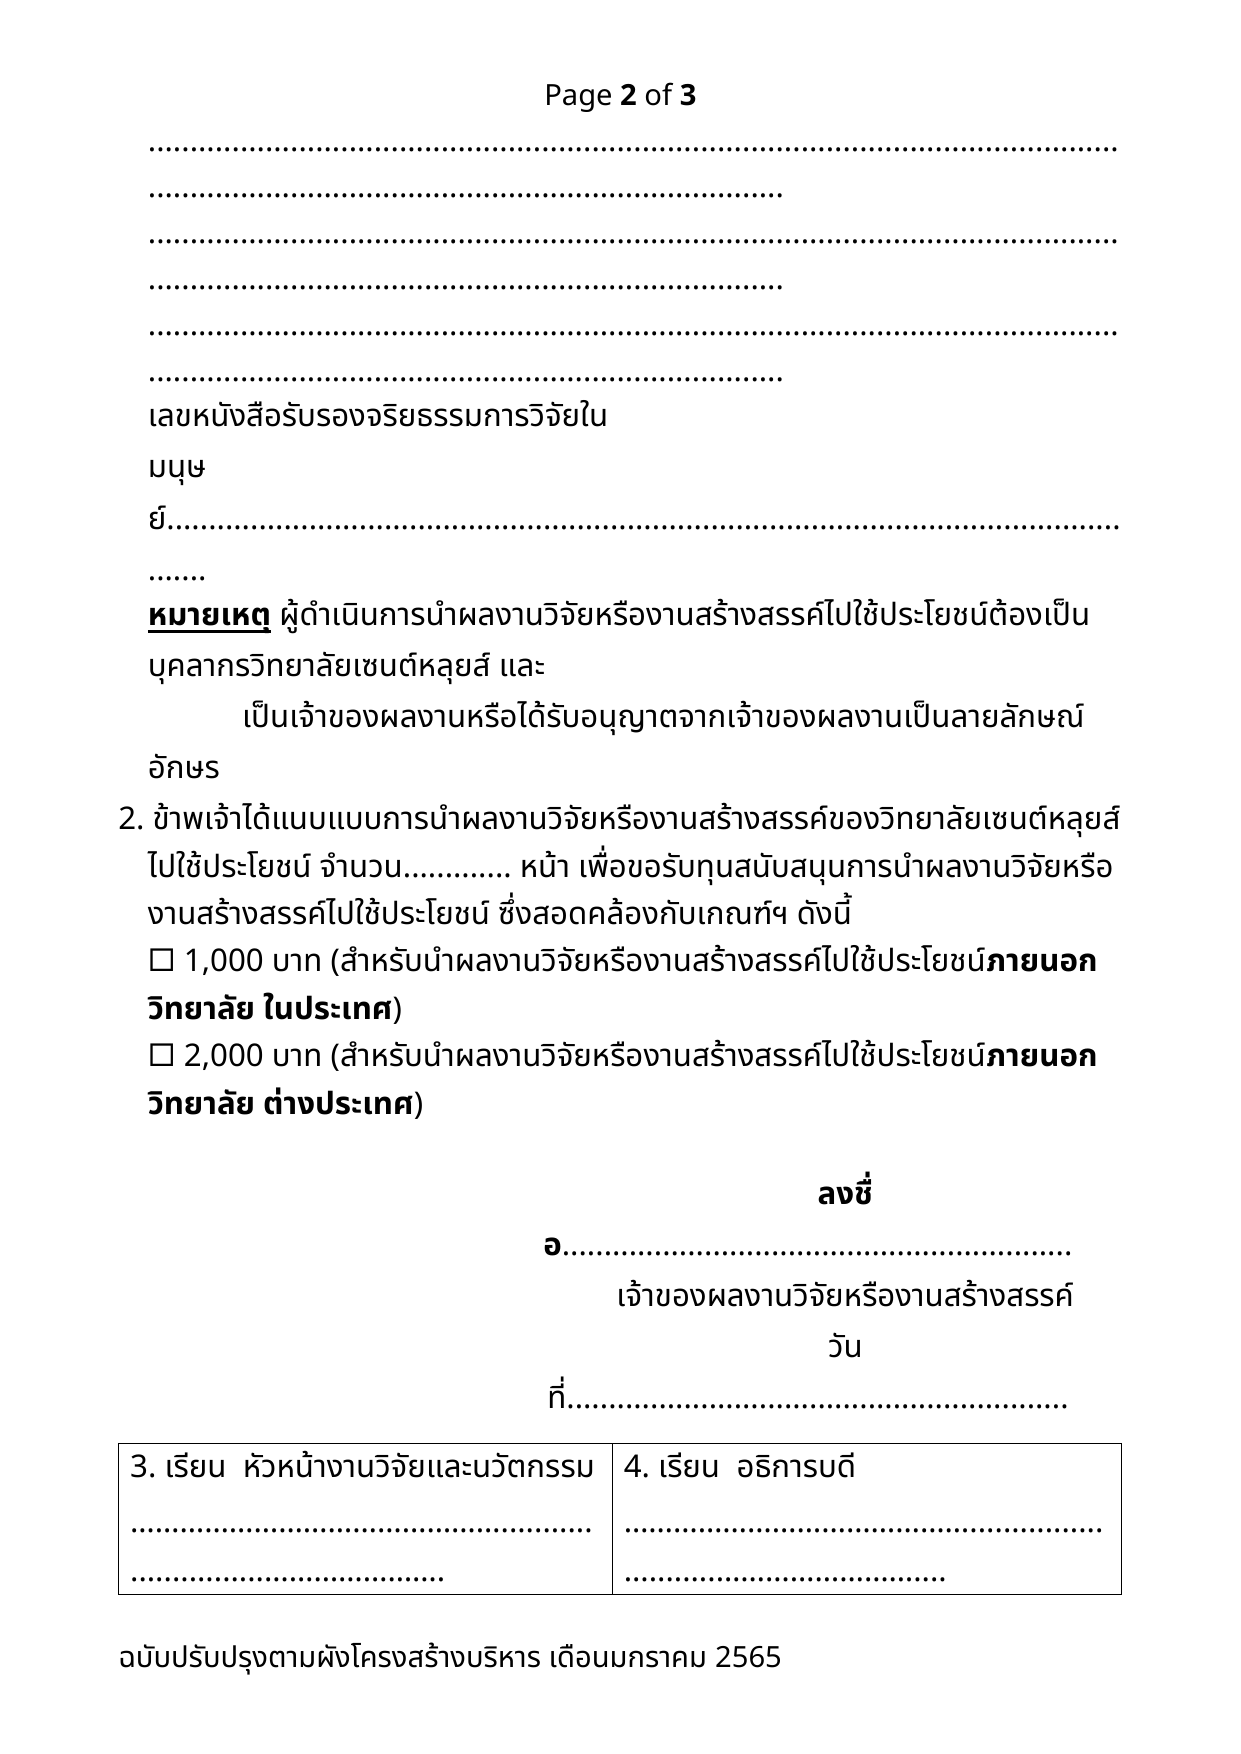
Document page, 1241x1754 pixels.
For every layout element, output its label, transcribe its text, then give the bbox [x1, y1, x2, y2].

text 2. ข้าพเจ้าได้แนบแบบการนำผลงานวิจัยหรืองานสร้างสรรค์ของวิทยาลัยเซนต์หลุยส์ไปใช้ประโยชน์ จำนวน............. หน้า เพื่อขอรับทุนสนับสนุนการนำผลงานวิจัยหรืองานสร้างสรรค์ไปใช้ประโยชน์ ซึ่งสอดคล้องกับเกณฑ์ฯ ดังนี้ [118, 796, 1122, 938]
text วันที่............................................................ [493, 1324, 1122, 1422]
text 2,000 บาท (สำหรับนำผลงานวิจัยหรืองานสร้างสรรค์ไปใช้ประโยชน์ภายนอกวิทยาลัย ต่างประเทศ) [148, 1033, 1122, 1128]
text เลขหนังสือรับรองจริยธรรมการวิจัยในมนุษย์......................................................................................................................... [148, 394, 1122, 589]
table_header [613, 1444, 1121, 1594]
text ลงชื่อ............................................................. [493, 1171, 1122, 1269]
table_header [119, 1444, 612, 1594]
text หมายเหตุ ผู้ดำเนินการนำผลงานวิจัยหรืองานสร้างสรรค์ไปใช้ประโยชน์ต้องเป็นบุคลากรวิทยาลัยเซนต์หลุยส์ และ [148, 592, 1122, 691]
text เจ้าของผลงานวิจัยหรืองานสร้างสรรค์ [493, 1273, 1122, 1320]
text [148, 118, 1122, 207]
text 1,000 บาท (สำหรับนำผลงานวิจัยหรืองานสร้างสรรค์ไปใช้ประโยชน์ภายนอกวิทยาลัย ในประเทศ) [148, 938, 1122, 1033]
text เป็นเจ้าของผลงานหรือได้รับอนุญาตจากเจ้าของผลงานเป็นลายลักษณ์อักษร [148, 694, 1122, 792]
